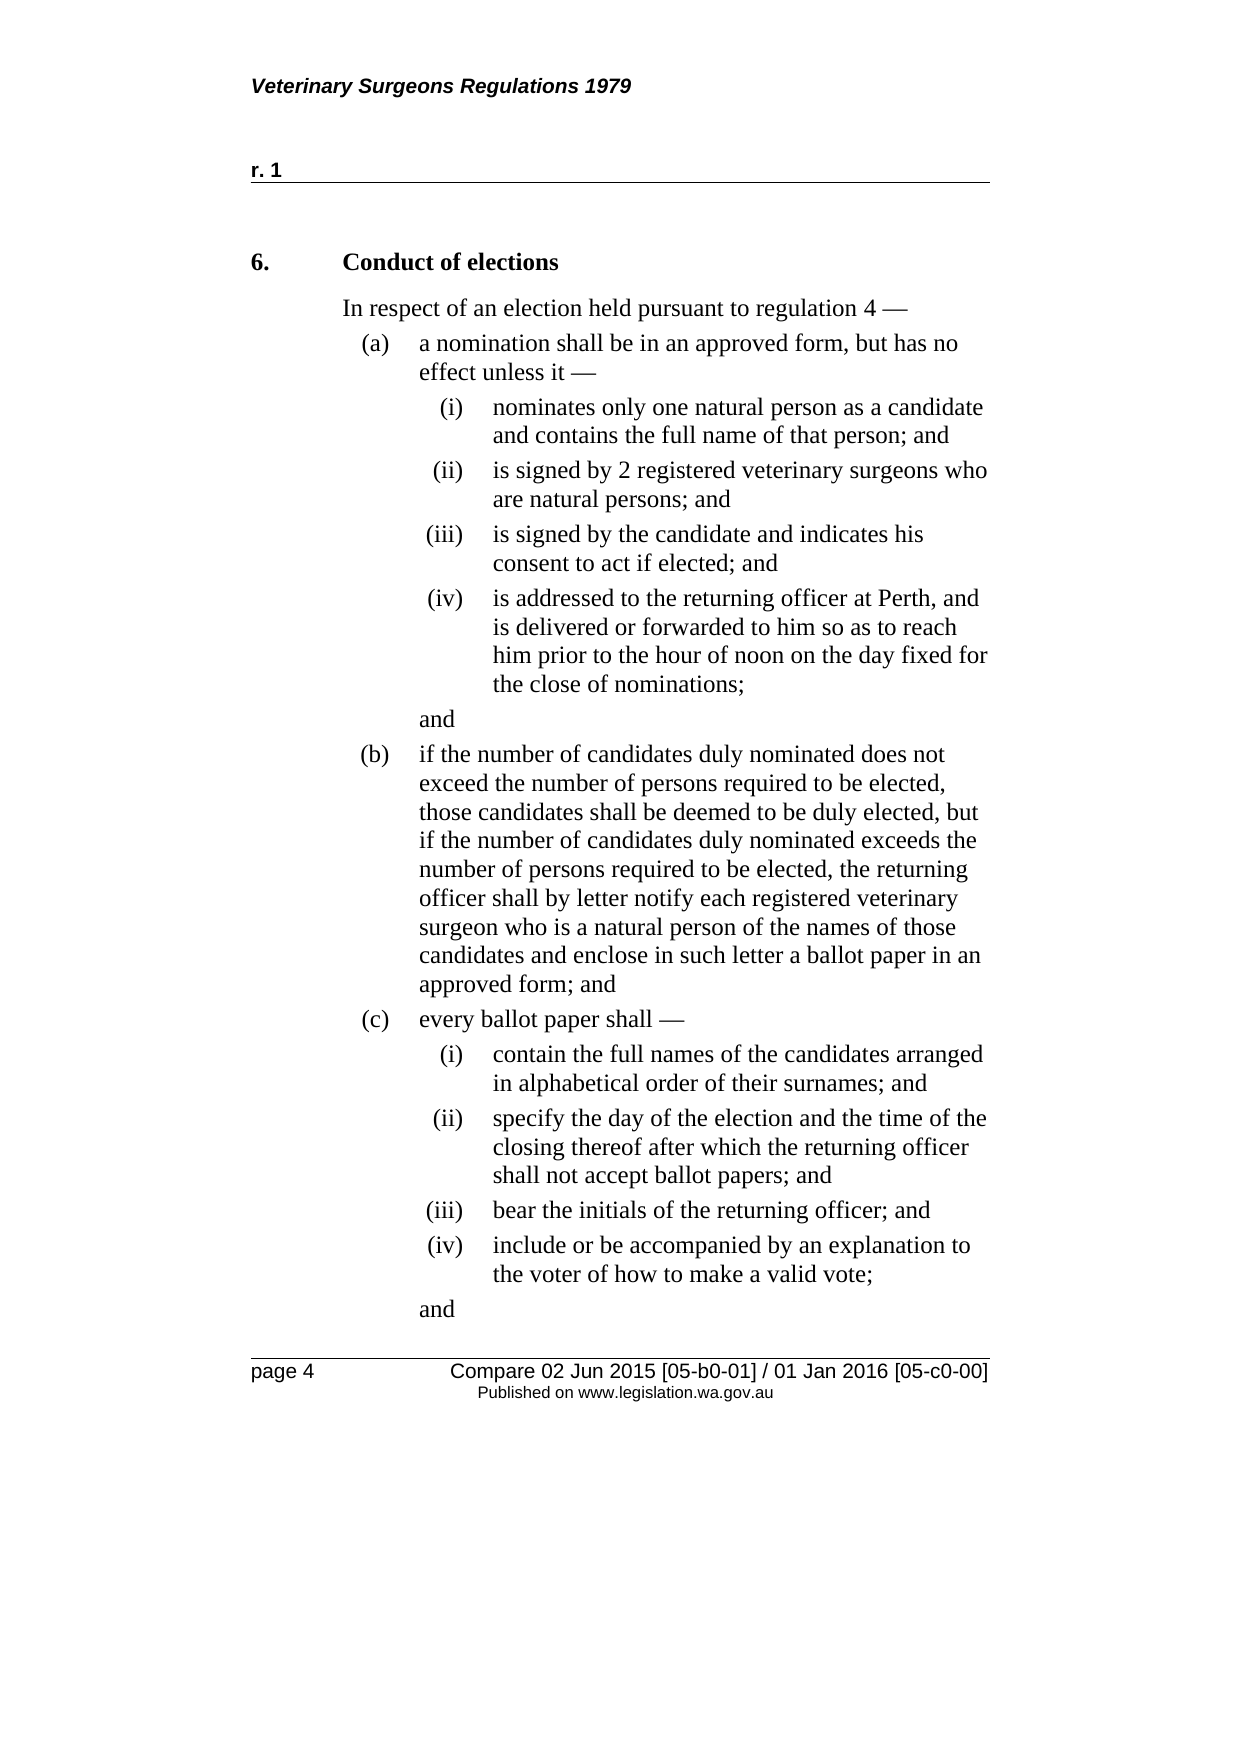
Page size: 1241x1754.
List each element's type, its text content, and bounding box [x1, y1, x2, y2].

text (i) nominates only one natural person as a candidate and contains the full name of that person; and [251, 392, 990, 449]
text (iv) include or be accompanied by an explanation to the voter of how to make a valid vote; [251, 1230, 990, 1288]
text (c) every ballot paper shall — [251, 1004, 990, 1033]
text (a) a nomination shall be in an approved form, but has no effect unless it — [251, 328, 990, 385]
text (ii) specify the day of the election and the time of the closing thereof after which the returning officer shall not accept ballot papers; and [251, 1103, 990, 1189]
text and [251, 704, 990, 733]
text (iii) bear the initials of the returning officer; and [251, 1195, 990, 1224]
text and [251, 1294, 990, 1323]
text (ii) is signed by 2 registered veterinary surgeons who are natural persons; and [251, 455, 990, 513]
text In respect of an election held pursuant to regulation 4 — [251, 293, 990, 322]
subtitle 6. Conduct of elections [251, 247, 990, 276]
text (iii) is signed by the candidate and indicates his consent to act if elected; and [251, 519, 990, 577]
text (b) if the number of candidates duly nominated does not exceed the number of persons required to be elected, those candidates shall be deemed to be duly elected, but if the number of candidates duly nominated exceeds the number of persons required to be elected, the returning officer shall by letter notify each registered veterinary surgeon who is a natural person of the names of those candidates and enclose in such letter a ballot paper in an approved form; and [251, 739, 990, 998]
text (iv) is addressed to the returning officer at Perth, and is delivered or forwarded to him so as to reach him prior to the hour of noon on the day fixed for the close of nominations; [251, 583, 990, 698]
text (i) contain the full names of the candidates arranged in alphabetical order of their surnames; and [251, 1039, 990, 1097]
